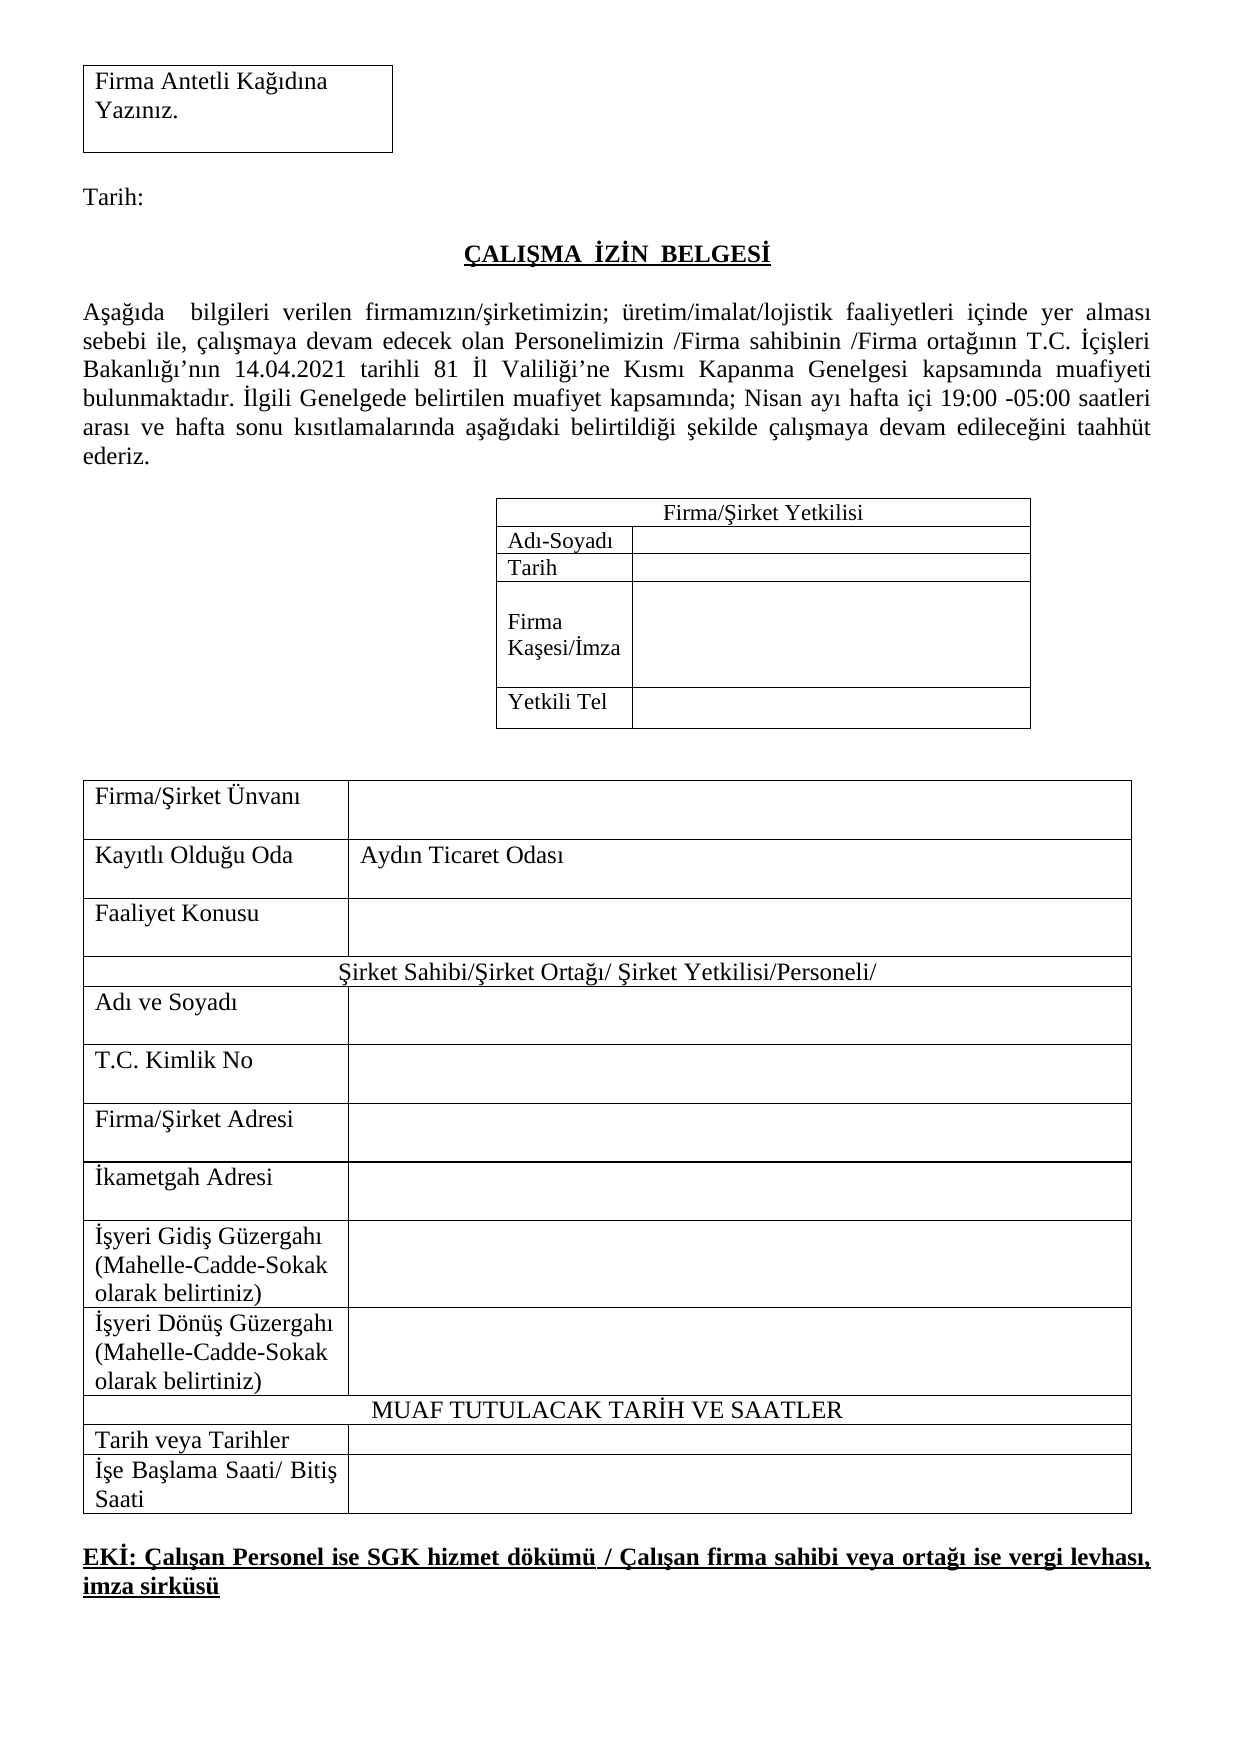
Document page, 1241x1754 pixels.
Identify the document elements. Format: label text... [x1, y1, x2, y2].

table_header [349, 781, 1131, 839]
table_cell [633, 554, 1030, 581]
table_cell Tarih veya Tarihler [84, 1425, 348, 1454]
text ÇALIŞMA İZİN BELGESİ [83, 239, 1152, 268]
table_cell İşyeri Gidiş Güzergahı (Mahelle-Cadde-Sokak olarak belirtiniz) [84, 1221, 348, 1307]
table_cell Faaliyet Konusu [84, 899, 348, 956]
table_cell [349, 1221, 1131, 1307]
table_cell [349, 1308, 1131, 1394]
table_cell İşe Başlama Saati/ Bitiş Saati [84, 1455, 348, 1513]
table_cell [349, 1425, 1131, 1454]
table_header Firma/Şirket Ünvanı [84, 781, 348, 839]
table_header Firma/Şirket Yetkilisi [497, 499, 1030, 526]
table_cell MUAF TUTULACAK TARİH VE SAATLER [84, 1396, 1131, 1424]
table_cell [349, 1163, 1131, 1220]
table_cell Firma/Şirket Adresi [84, 1104, 348, 1161]
table_cell T.C. Kimlik No [84, 1045, 348, 1103]
text Aşağıda bilgileri verilen firmamızın/şirketimizin; üretim/imalat/lojistik faaliyetleri içinde yer alması sebebi ile, çalışmaya devam edecek olan Personelimizin /Firma sahibinin /Firma ortağının T.C. İçişleri Bakanlığı’nın 14.04.2021 tarihli 81 İl Valiliği’ne Kısmı Kapanma Genelgesi kapsamında muafiyeti bulunmaktadır. İlgili Genelgede belirtilen muafiyet kapsamında; Nisan ayı hafta içi 19:00 -05:00 saatleri arası ve hafta sonu kısıtlamalarında aşağıdaki belirtildiği şekilde çalışmaya devam edileceğini taahhüt ederiz. [83, 297, 1152, 469]
table_cell İkametgah Adresi [84, 1163, 348, 1220]
table_cell Yetkili Tel [497, 688, 632, 728]
table_cell [633, 527, 1030, 553]
table_cell Şirket Sahibi/Şirket Ortağı/ Şirket Yetkilisi/Personeli/ [84, 957, 1131, 986]
table_cell Adı-Soyadı [497, 527, 632, 553]
table_cell [349, 987, 1131, 1044]
table_cell [633, 688, 1030, 728]
table_cell Adı ve Soyadı [84, 987, 348, 1044]
table_cell [349, 1455, 1131, 1513]
table_cell Aydın Ticaret Odası [349, 840, 1131, 897]
table_cell Tarih [497, 554, 632, 581]
table_cell [349, 1104, 1131, 1161]
table_cell İşyeri Dönüş Güzergahı (Mahelle-Cadde-Sokak olarak belirtiniz) [84, 1308, 348, 1394]
table_cell [633, 582, 1030, 687]
table_cell Kayıtlı Olduğu Oda [84, 840, 348, 897]
text Tarih: [83, 182, 1152, 211]
table_header Firma Antetli Kağıdına Yazınız. [84, 66, 392, 152]
text EKİ: Çalışan Personel ise SGK hizmet dökümü / Çalışan firma sahibi veya ortağı ise vergi levhası, imza sirküsü [83, 1542, 1152, 1600]
table_cell [349, 1045, 1131, 1103]
table_cell [349, 899, 1131, 956]
table_cell Firma Kaşesi/İmza [497, 582, 632, 687]
